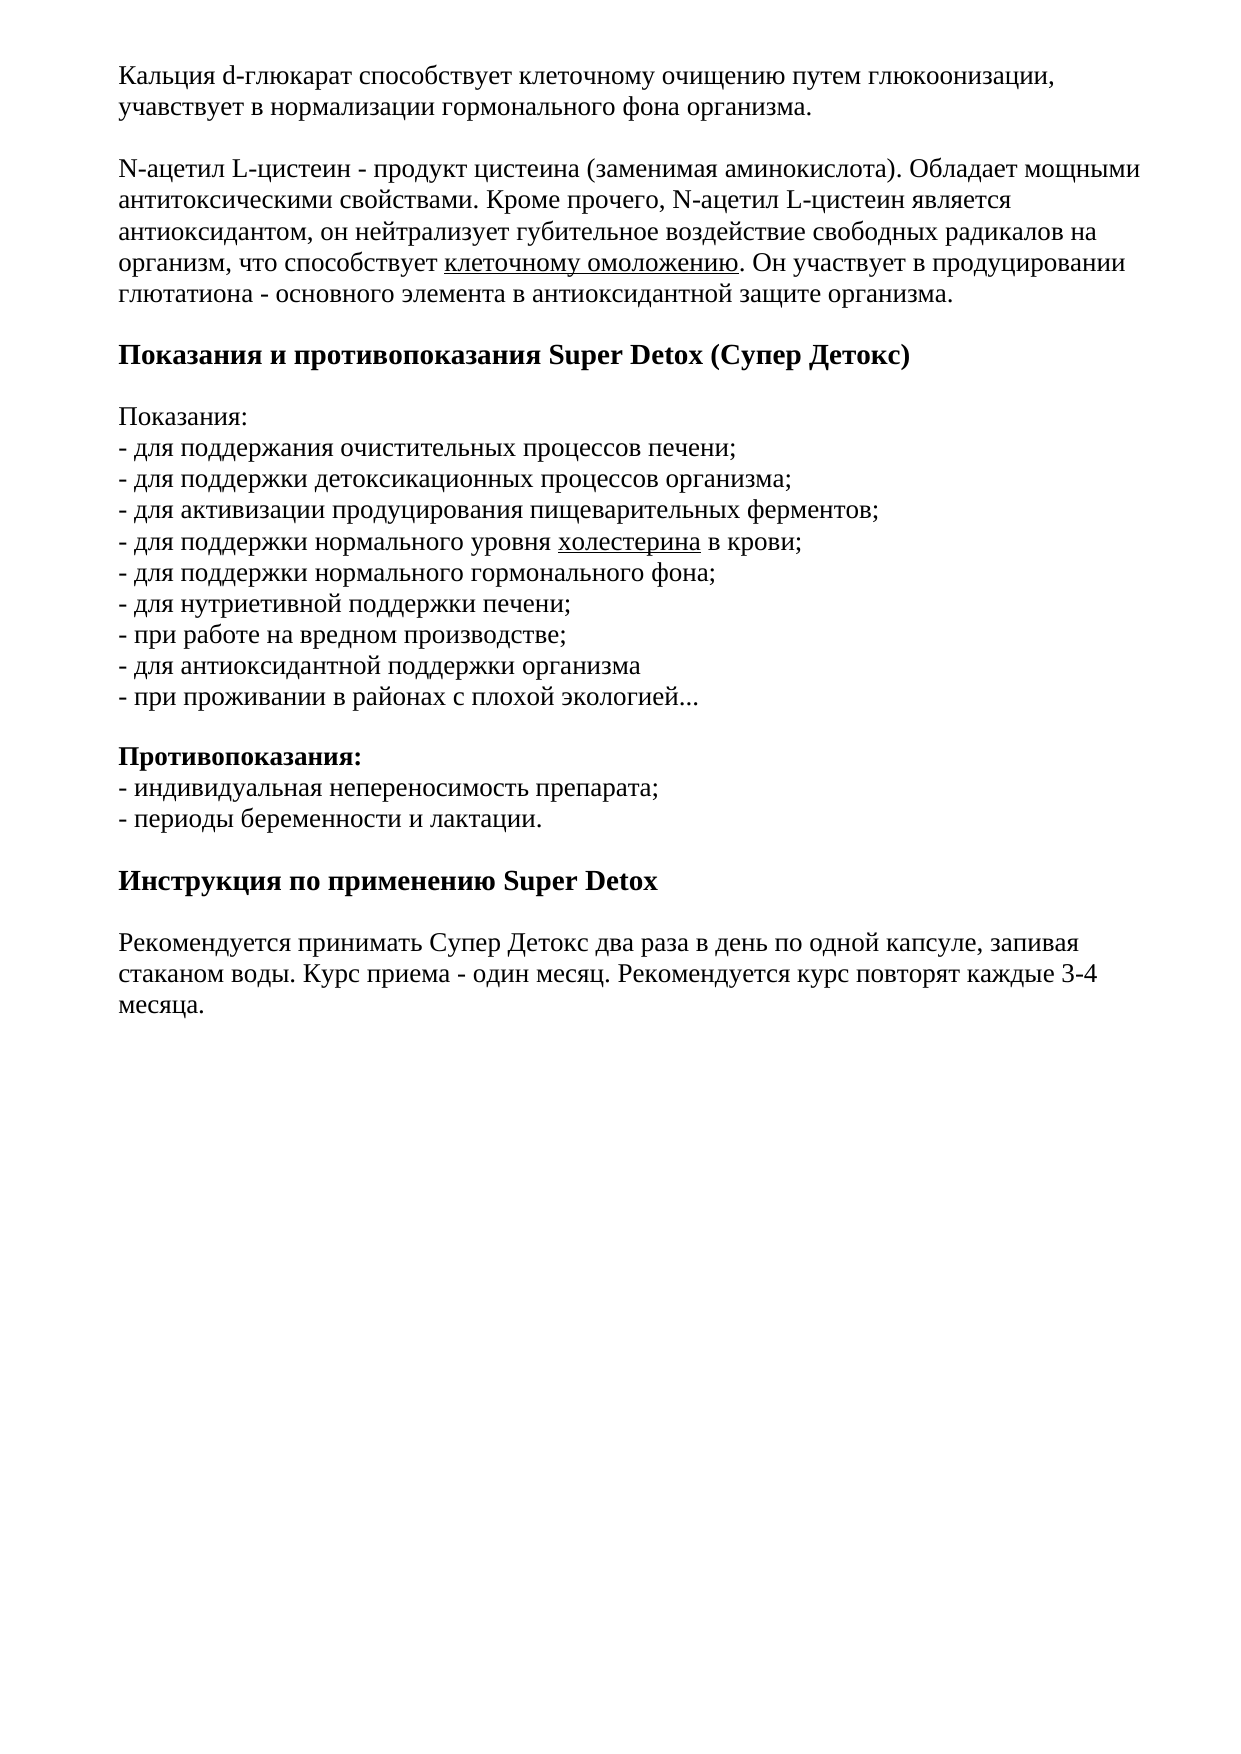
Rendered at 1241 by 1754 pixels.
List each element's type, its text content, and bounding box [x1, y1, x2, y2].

text Рекомендуется принимать Супер Детокс два раза в день по одной капсуле, запивая стаканом воды. Курс приема - один месяц. Рекомендуется курс повторят каждые 3-4 месяца. [118, 926, 1152, 1079]
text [118, 59, 1152, 308]
text Показания: - для поддержания очистительных процессов печени; - для поддержки детоксикационных процессов организма; - для активизации продуцирования пищеварительных ферментов; - для поддержки нормального уровня холестерина в крови; - для поддержки нормального гормонального фона; - для нутриетивной поддержки печени; - при работе на вредном производстве; - для антиоксидантной поддержки организма - при проживании в районах с плохой экологией... Противопоказания: - индивидуальная непереносимость препарата; - периоды беременности и лактации. [118, 400, 1152, 834]
text Показания и противопоказания Super Detox (Супер Детокс) [118, 337, 1152, 371]
text Инструкция по применению Super Detox [118, 863, 1152, 896]
